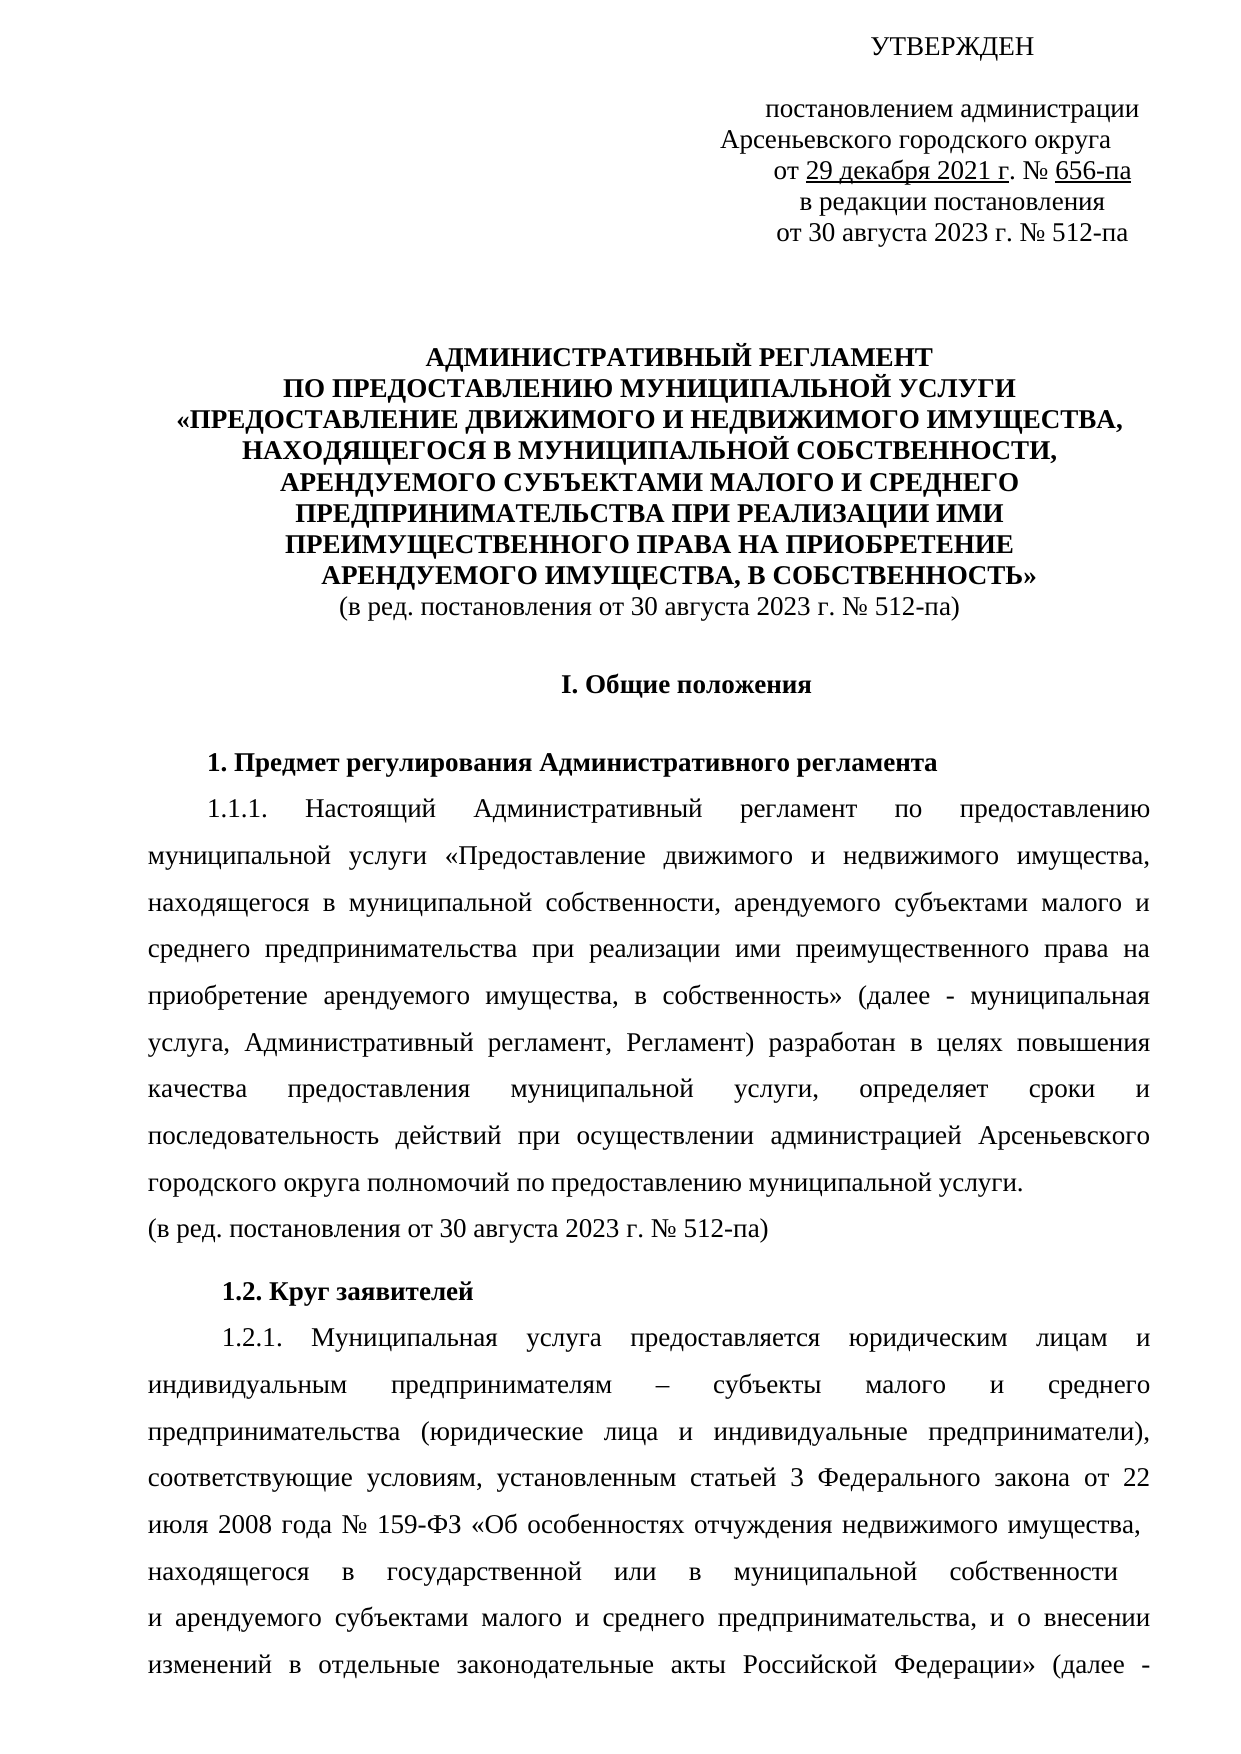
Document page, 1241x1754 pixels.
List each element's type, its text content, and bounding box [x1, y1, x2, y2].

text I. Общие положения [148, 668, 1151, 699]
text (в ред. постановления от 30 августа 2023 г. № 512-па) [148, 1212, 1151, 1244]
text 1. Предмет регулирования Административного регламента [148, 746, 1151, 777]
text (в ред. постановления от 30 августа 2023 г. № 512-па) [148, 590, 1151, 621]
text АДМИНИСТРАТИВНЫЙ РЕГЛАМЕНТ ПО ПРЕДОСТАВЛЕНИЮ МУНИЦИПАЛЬНОЙ УСЛУГИ «ПРЕДОСТАВЛЕНИЕ ДВИЖИМОГО И НЕДВИЖИМОГО ИМУЩЕСТВА, НАХОДЯЩЕГОСЯ В МУНИЦИПАЛЬНОЙ СОБСТВЕННОСТИ, АРЕНДУЕМОГО СУБЪЕКТАМИ МАЛОГО И СРЕДНЕГО ПРЕДПРИНИМАТЕЛЬСТВА ПРИ РЕАЛИЗАЦИИ ИМИ ПРЕИМУЩЕСТВЕННОГО ПРАВА НА ПРИОБРЕТЕНИЕ [148, 341, 1151, 559]
text постановлением администрации Арсеньевского городского округа [679, 92, 1151, 154]
text в редакции постановления [679, 185, 1151, 216]
text АРЕНДУЕМОГО ИМУЩЕСТВА, В СОБСТВЕННОСТЬ» [148, 559, 1151, 590]
text 1.1.1. Настоящий Административный регламент по предоставлению муниципальной услуги «Предоставление движимого и недвижимого имущества, находящегося в муниципальной собственности, арендуемого субъектами малого и среднего предпринимательства при реализации ими преимущественного права на приобретение арендуемого имущества, в собственность» (далее - муниципальная услуга, Административный регламент, Регламент) разработан в целях повышения качества предоставления муниципальной услуги, определяет сроки и последовательность действий при осуществлении администрацией Арсеньевского городского округа полномочий по предоставлению муниципальной услуги. [148, 792, 1151, 1197]
text от 30 августа 2023 г. № 512-па [679, 216, 1151, 248]
text УТВЕРЖДЕН [679, 29, 1151, 61]
text 1.2. Круг заявителей [148, 1275, 1151, 1306]
text от 29 декабря 2021 г. № 656-па [679, 154, 1151, 185]
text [148, 1321, 1151, 1679]
